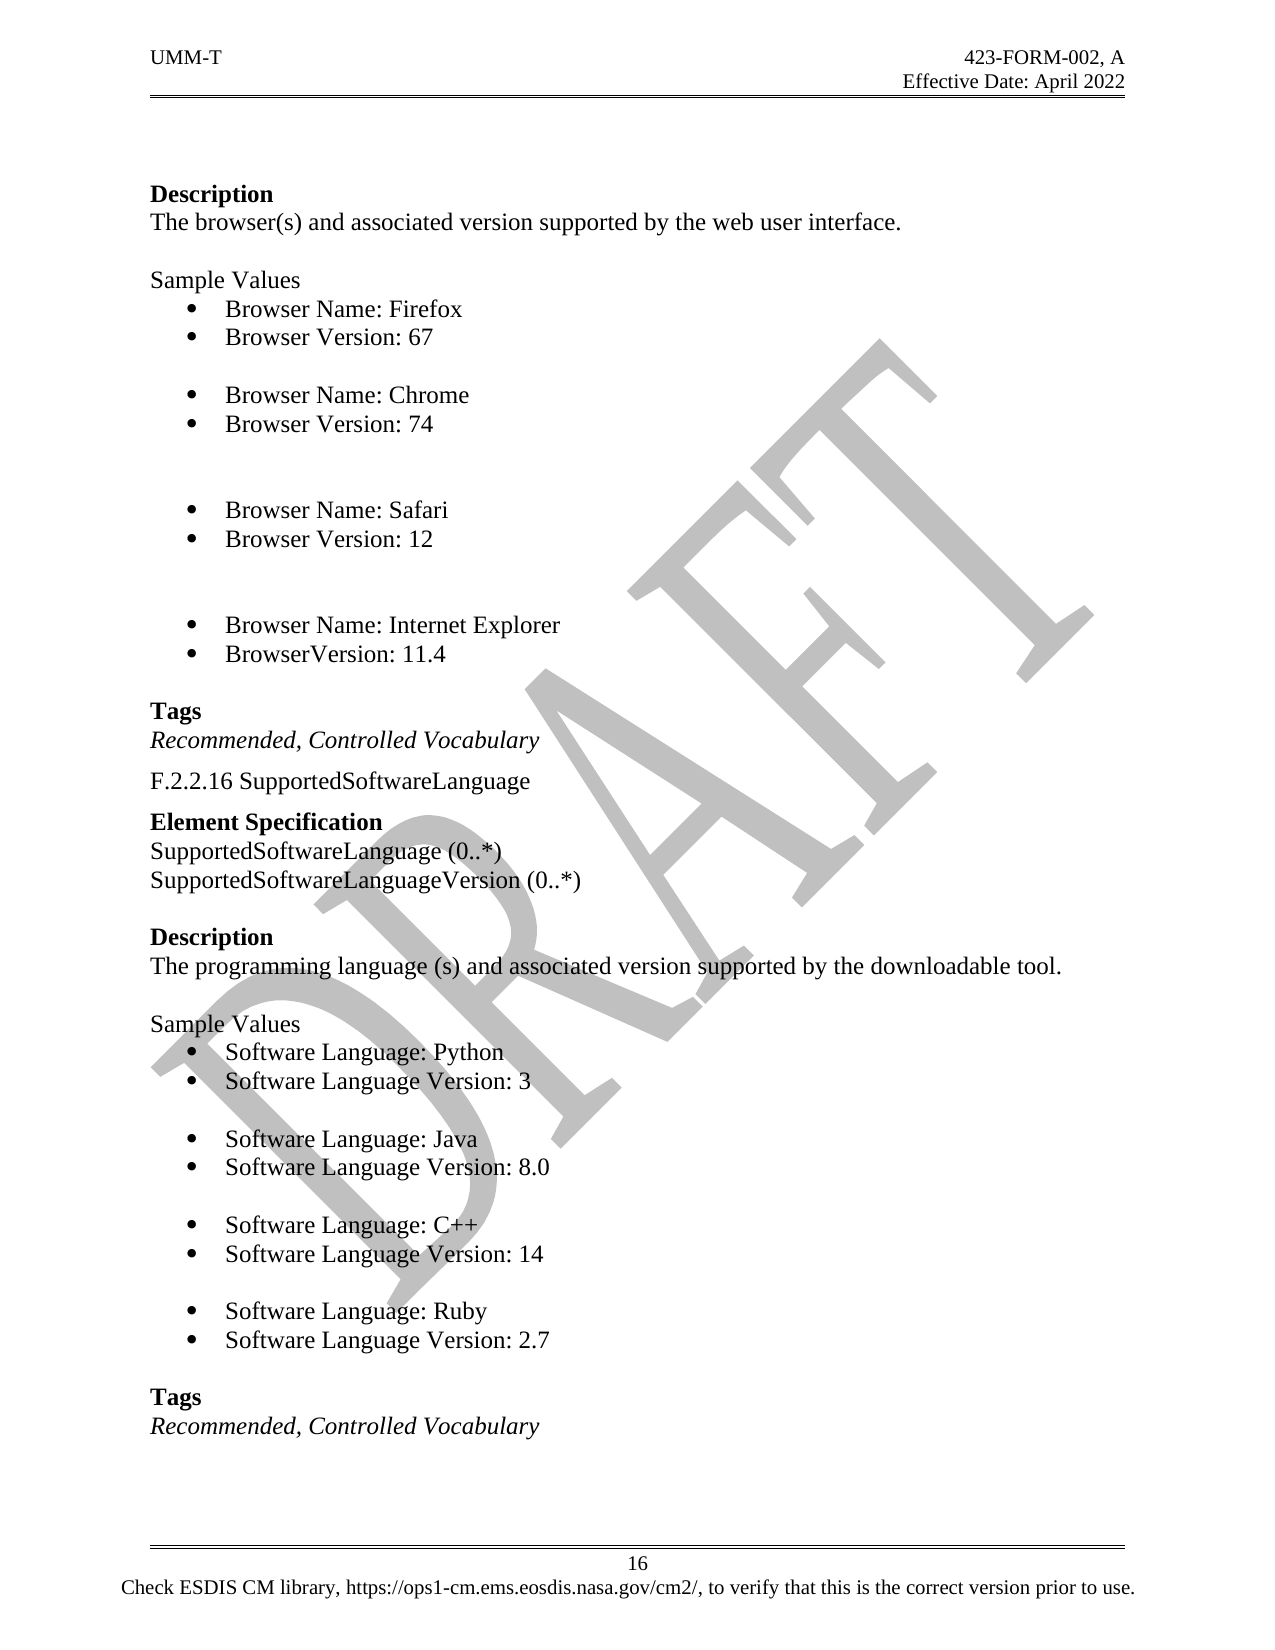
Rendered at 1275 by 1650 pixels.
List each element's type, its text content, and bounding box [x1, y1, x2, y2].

text Element Specification [150, 807, 1125, 836]
text SupportedSoftwareLanguage (0..*) [150, 836, 1125, 865]
list Software Language: C++ [187, 1210, 1125, 1239]
list Browser Version: 12 [187, 524, 1125, 552]
text The programming language (s) and associated version supported by the downloadable tool. [150, 951, 1125, 980]
list Browser Name: Safari [187, 495, 1125, 524]
list Software Language: Java [187, 1124, 1125, 1152]
text Sample Values [150, 1009, 1125, 1037]
list Browser Version: 74 [187, 409, 1125, 437]
list Browser Version: 67 [187, 322, 1125, 351]
list Software Language Version: 8.0 [187, 1152, 1125, 1210]
text Tags [150, 696, 1125, 725]
text Sample Values [150, 265, 1125, 294]
list Software Language: Python [187, 1037, 1125, 1066]
text The browser(s) and associated version supported by the web user interface. [150, 207, 1125, 236]
list Browser Name: Chrome [187, 380, 1125, 409]
list Software Language Version: 2.7 [187, 1325, 1125, 1382]
text Tags [150, 1382, 1125, 1411]
list Software Language: Ruby [187, 1296, 1125, 1325]
text Recommended, Controlled Vocabulary [150, 1411, 1125, 1440]
list BrowserVersion: 11.4 [187, 639, 1125, 696]
text Description [150, 922, 1125, 951]
text Recommended, Controlled Vocabulary [150, 725, 1125, 754]
list Browser Name: Internet Explorer [187, 610, 1125, 639]
subtitle F.2.2.16 SupportedSoftwareLanguage [150, 766, 1125, 795]
list Browser Name: Firefox [187, 294, 1125, 322]
list Software Language Version: 14 [187, 1239, 1125, 1296]
text SupportedSoftwareLanguageVersion (0..*) [150, 865, 1125, 894]
text Description [150, 179, 1125, 207]
list Software Language Version: 3 [187, 1066, 1125, 1124]
